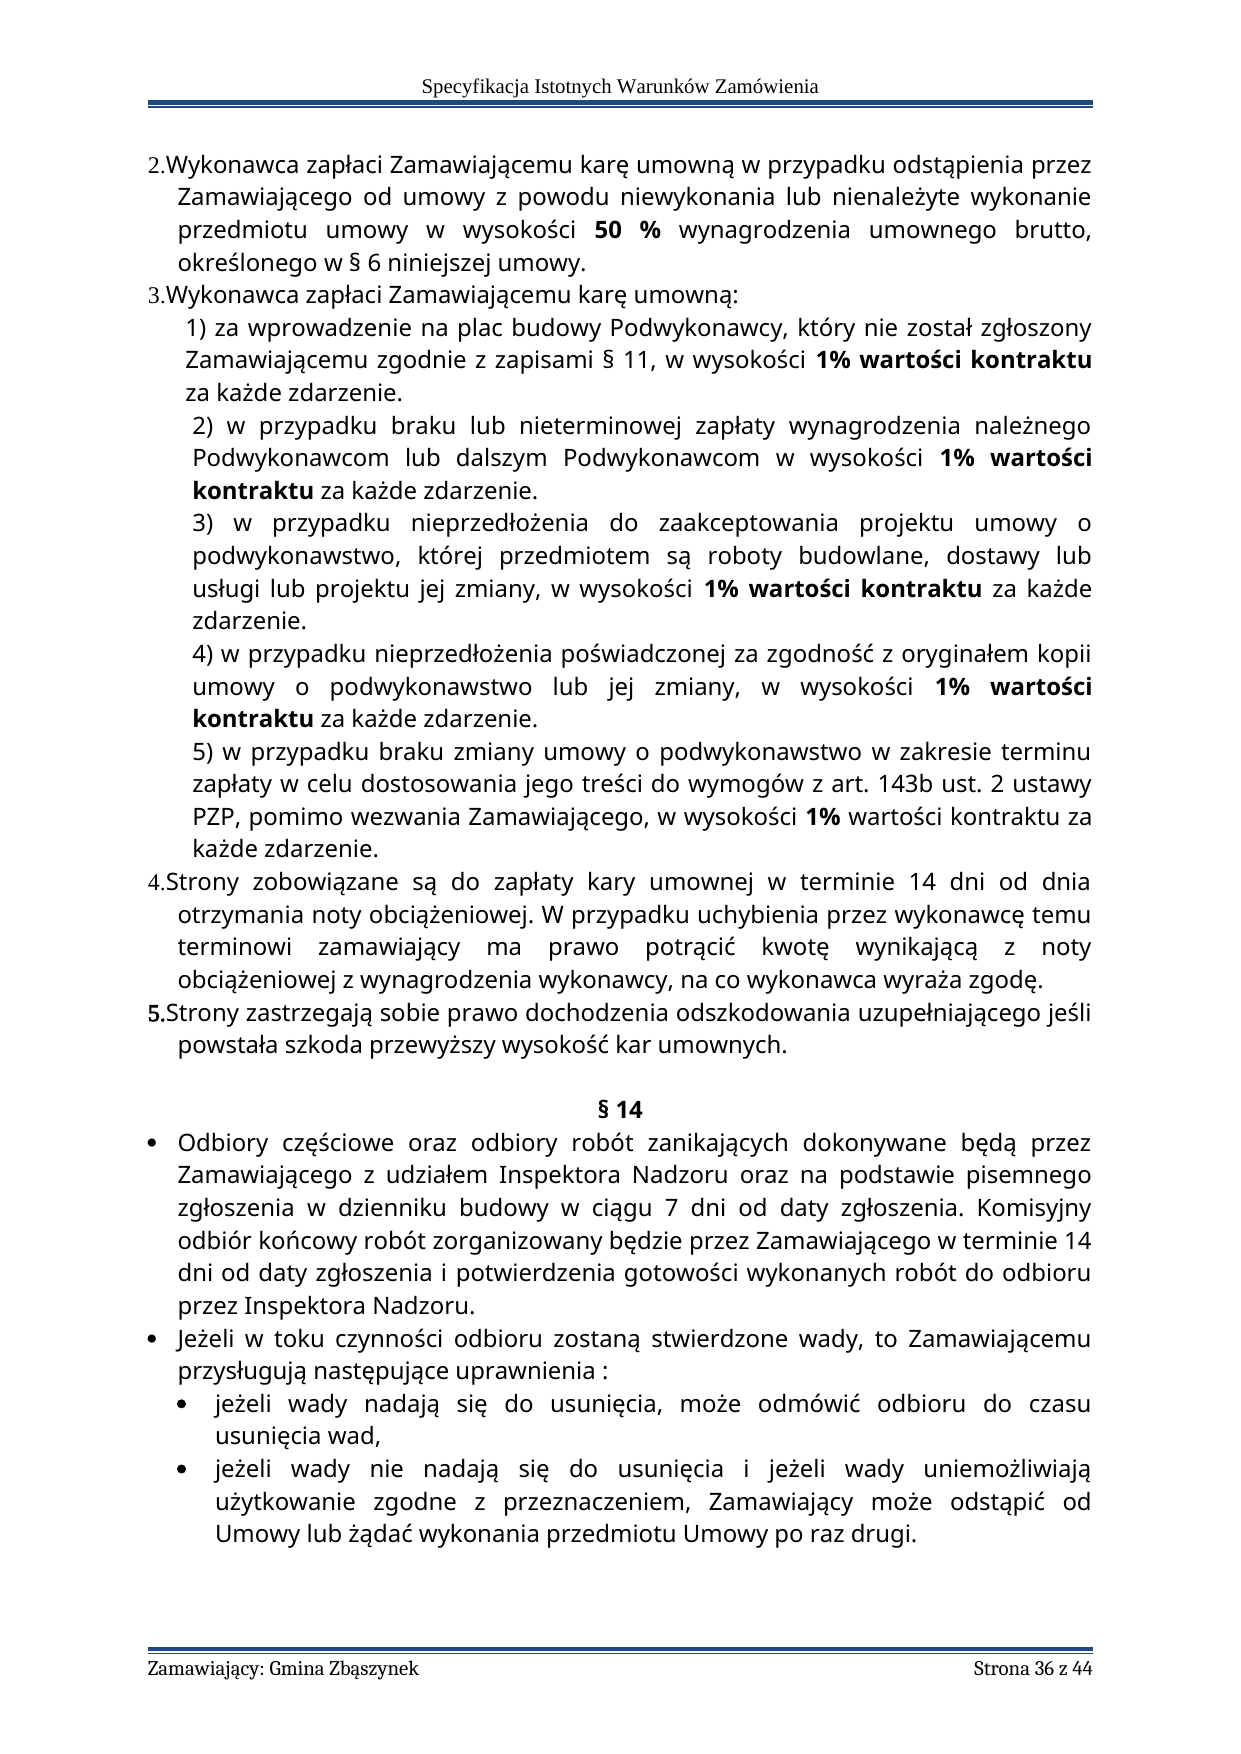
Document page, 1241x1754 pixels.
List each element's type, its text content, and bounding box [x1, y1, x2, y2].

list Strony zastrzegają sobie prawo dochodzenia odszkodowania uzupełniającego jeśli powstała szkoda przewyższy wysokość kar umownych. [148, 995, 1093, 1061]
text 5) w przypadku braku zmiany umowy o podwykonawstwo w zakresie terminu zapłaty w celu dostosowania jego treści do wymogów z art. 143b ust. 2 ustawy PZP, pomimo wezwania Zamawiającego, w wysokości 1% wartości kontraktu za każde zdarzenie. [192, 734, 1093, 865]
list Wykonawca zapłaci Zamawiającemu karę umowną: [148, 278, 1093, 311]
text 4) w przypadku nieprzedłożenia poświadczonej za zgodność z oryginałem kopii umowy o podwykonawstwo lub jej zmiany, w wysokości 1% wartości kontraktu za każde zdarzenie. [192, 637, 1093, 734]
text 3) w przypadku nieprzedłożenia do zaakceptowania projektu umowy o podwykonawstwo, której przedmiotem są roboty budowlane, dostawy lub usługi lub projektu jej zmiany, w wysokości 1% wartości kontraktu za każde zdarzenie. [192, 506, 1093, 637]
text 2) w przypadku braku lub nieterminowej zapłaty wynagrodzenia należnego Podwykonawcom lub dalszym Podwykonawcom w wysokości 1% wartości kontraktu za każde zdarzenie. [192, 408, 1093, 506]
list Wykonawca zapłaci Zamawiającemu karę umowną w przypadku odstąpienia przez Zamawiającego od umowy z powodu niewykonania lub nienależyte wykonanie przedmiotu umowy w wysokości 50 % wynagrodzenia umownego brutto, określonego w § 6 niniejszej umowy. [148, 148, 1093, 278]
list jeżeli wady nadają się do usunięcia, może odmówić odbioru do czasu usunięcia wad, [177, 1387, 1093, 1452]
text § 14 [148, 1093, 1093, 1126]
list Jeżeli w toku czynności odbioru zostaną stwierdzone wady, to Zamawiającemu przysługują następujące uprawnienia : [148, 1321, 1093, 1387]
list Strony zobowiązane są do zapłaty kary umownej w terminie 14 dni od dnia otrzymania noty obciążeniowej. W przypadku uchybienia przez wykonawcę temu terminowi zamawiający ma prawo potrącić kwotę wynikającą z noty obciążeniowej z wynagrodzenia wykonawcy, na co wykonawca wyraża zgodę. [148, 865, 1093, 995]
text 1) za wprowadzenie na plac budowy Podwykonawcy, który nie został zgłoszony Zamawiającemu zgodnie z zapisami § 11, w wysokości 1% wartości kontraktu za każde zdarzenie. [185, 311, 1093, 408]
list jeżeli wady nie nadają się do usunięcia i jeżeli wady uniemożliwiają użytkowanie zgodne z przeznaczeniem, Zamawiający może odstąpić od Umowy lub żądać wykonania przedmiotu Umowy po raz drugi. [177, 1452, 1093, 1549]
list Odbiory częściowe oraz odbiory robót zanikających dokonywane będą przez Zamawiającego z udziałem Inspektora Nadzoru oraz na podstawie pisemnego zgłoszenia w dzienniku budowy w ciągu 7 dni od daty zgłoszenia. Komisyjny odbiór końcowy robót zorganizowany będzie przez Zamawiającego w terminie 14 dni od daty zgłoszenia i potwierdzenia gotowości wykonanych robót do odbioru przez Inspektora Nadzoru. [148, 1126, 1093, 1321]
